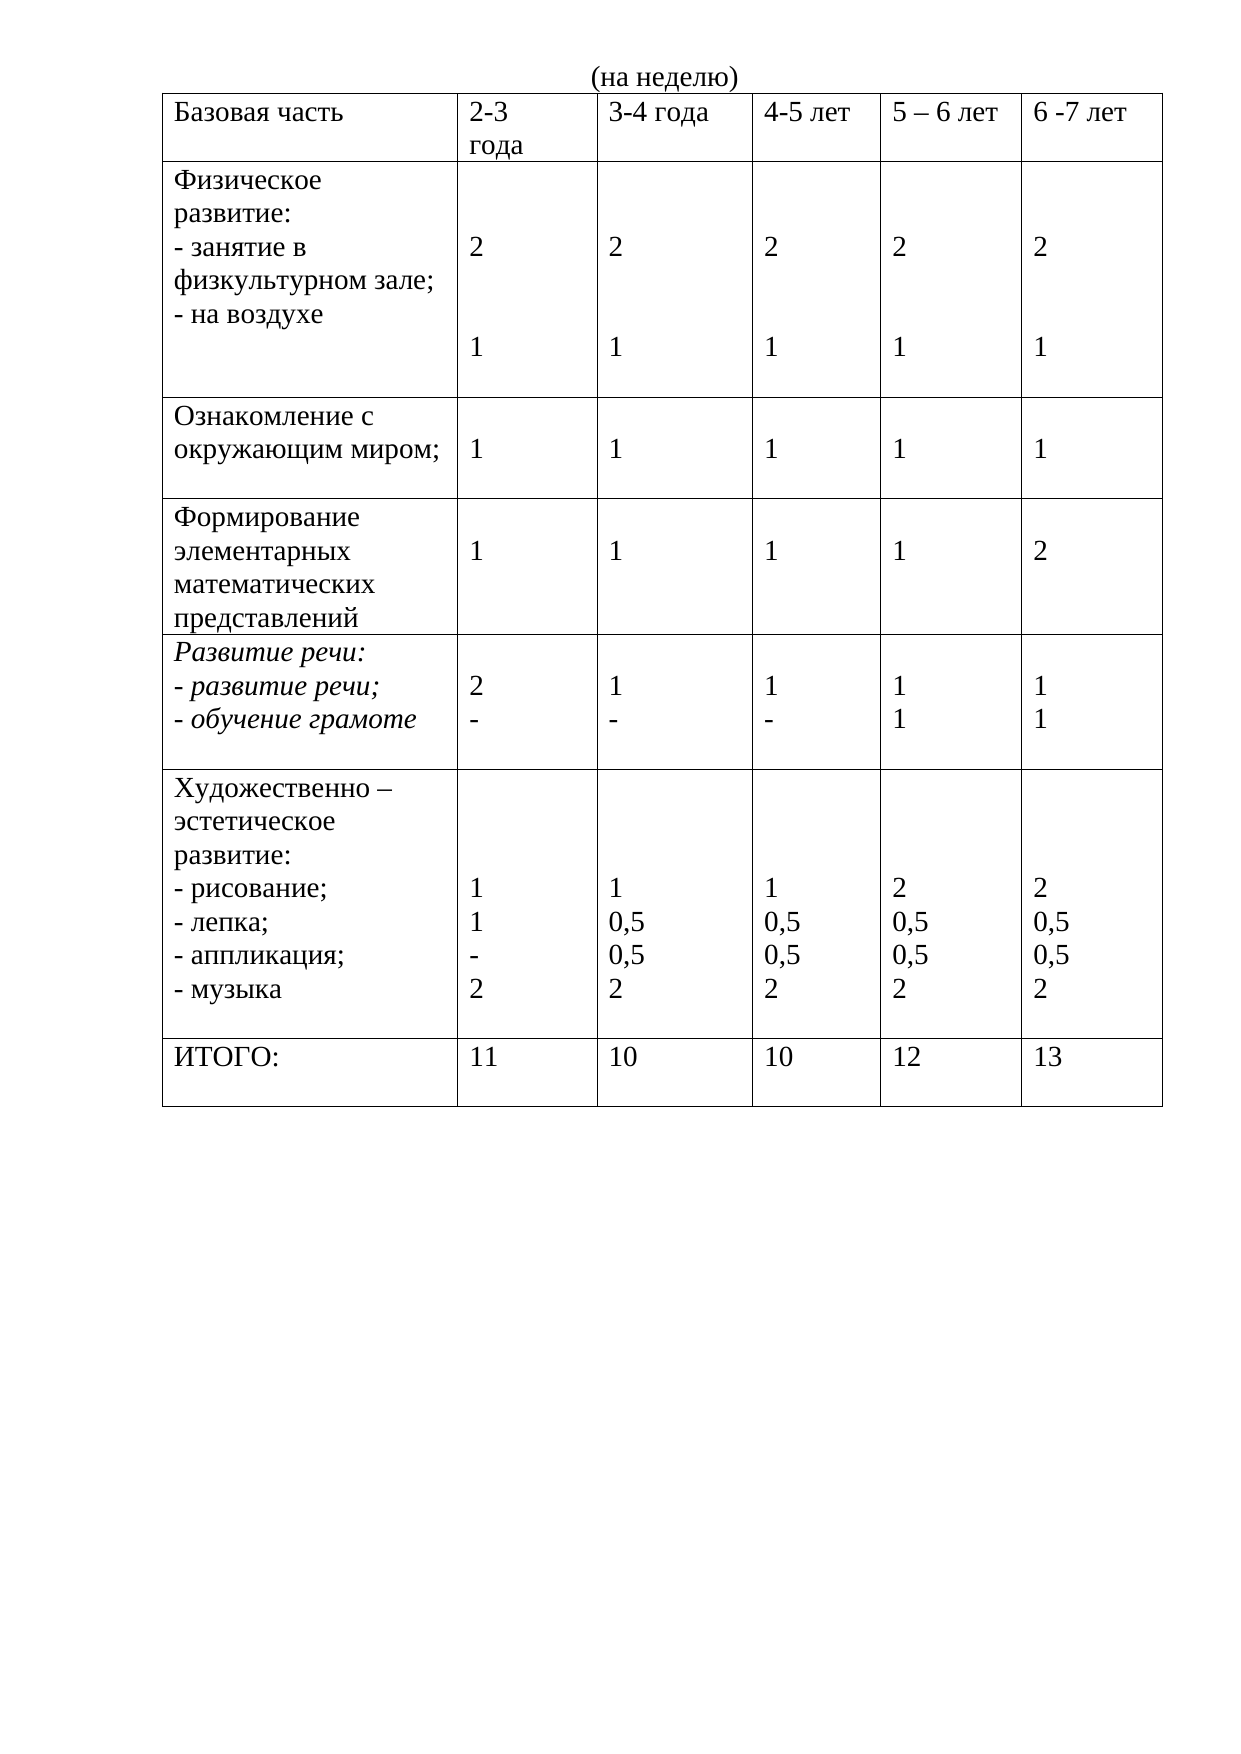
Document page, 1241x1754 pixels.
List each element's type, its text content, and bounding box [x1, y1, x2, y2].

table_cell 1 [753, 398, 880, 498]
table_cell 2 - [458, 635, 597, 769]
table_cell 2 1 [881, 162, 1021, 397]
table_cell 10 [753, 1039, 880, 1106]
table_cell 2 [1022, 499, 1162, 633]
table_header 6 -7 лет [1022, 94, 1162, 161]
table_cell 1 [458, 499, 597, 633]
table_cell 1 [598, 499, 752, 633]
table_cell 1 [1022, 398, 1162, 498]
table_header 5 – 6 лет [881, 94, 1021, 161]
table_cell 1 1 - 2 [458, 770, 597, 1038]
table_cell 1 [881, 499, 1021, 633]
table_cell 2 1 [1022, 162, 1162, 397]
table_header 3-4 года [598, 94, 752, 161]
table_cell 1 - [598, 635, 752, 769]
table_cell Ознакомление с окружающим миром; [163, 398, 457, 498]
table_cell 1 1 [1022, 635, 1162, 769]
table_cell 1 [881, 398, 1021, 498]
table_cell Формирование элементарных математических представлений [163, 499, 457, 633]
table_cell 13 [1022, 1039, 1162, 1106]
table_cell 12 [881, 1039, 1021, 1106]
table_cell 2 0,5 0,5 2 [1022, 770, 1162, 1038]
table_header Базовая часть [163, 94, 457, 161]
table_cell 2 0,5 0,5 2 [881, 770, 1021, 1038]
table_cell 1 0,5 0,5 2 [753, 770, 880, 1038]
table_cell 1 [598, 398, 752, 498]
table_cell Художественно – эстетическое развитие: - рисование; - лепка; - аппликация; - музыка [163, 770, 457, 1038]
table_cell 10 [598, 1039, 752, 1106]
table_cell Развитие речи: - развитие речи; - обучение грамоте [163, 635, 457, 769]
table_header 4-5 лет [753, 94, 880, 161]
table_header 2-3 года [458, 94, 597, 161]
table_cell ИТОГО: [163, 1039, 457, 1106]
table_cell 1 1 [881, 635, 1021, 769]
table_cell 2 1 [753, 162, 880, 397]
table_cell 2 1 [458, 162, 597, 397]
table_cell 1 0,5 0,5 2 [598, 770, 752, 1038]
table_cell 1 [753, 499, 880, 633]
table_cell 1 [458, 398, 597, 498]
table_cell 2 1 [598, 162, 752, 397]
table_cell Физическое развитие: - занятие в физкультурном зале; - на воздухе [163, 162, 457, 397]
table_cell 11 [458, 1039, 597, 1106]
text (на неделю) [177, 59, 1152, 93]
table_cell 1 - [753, 635, 880, 769]
